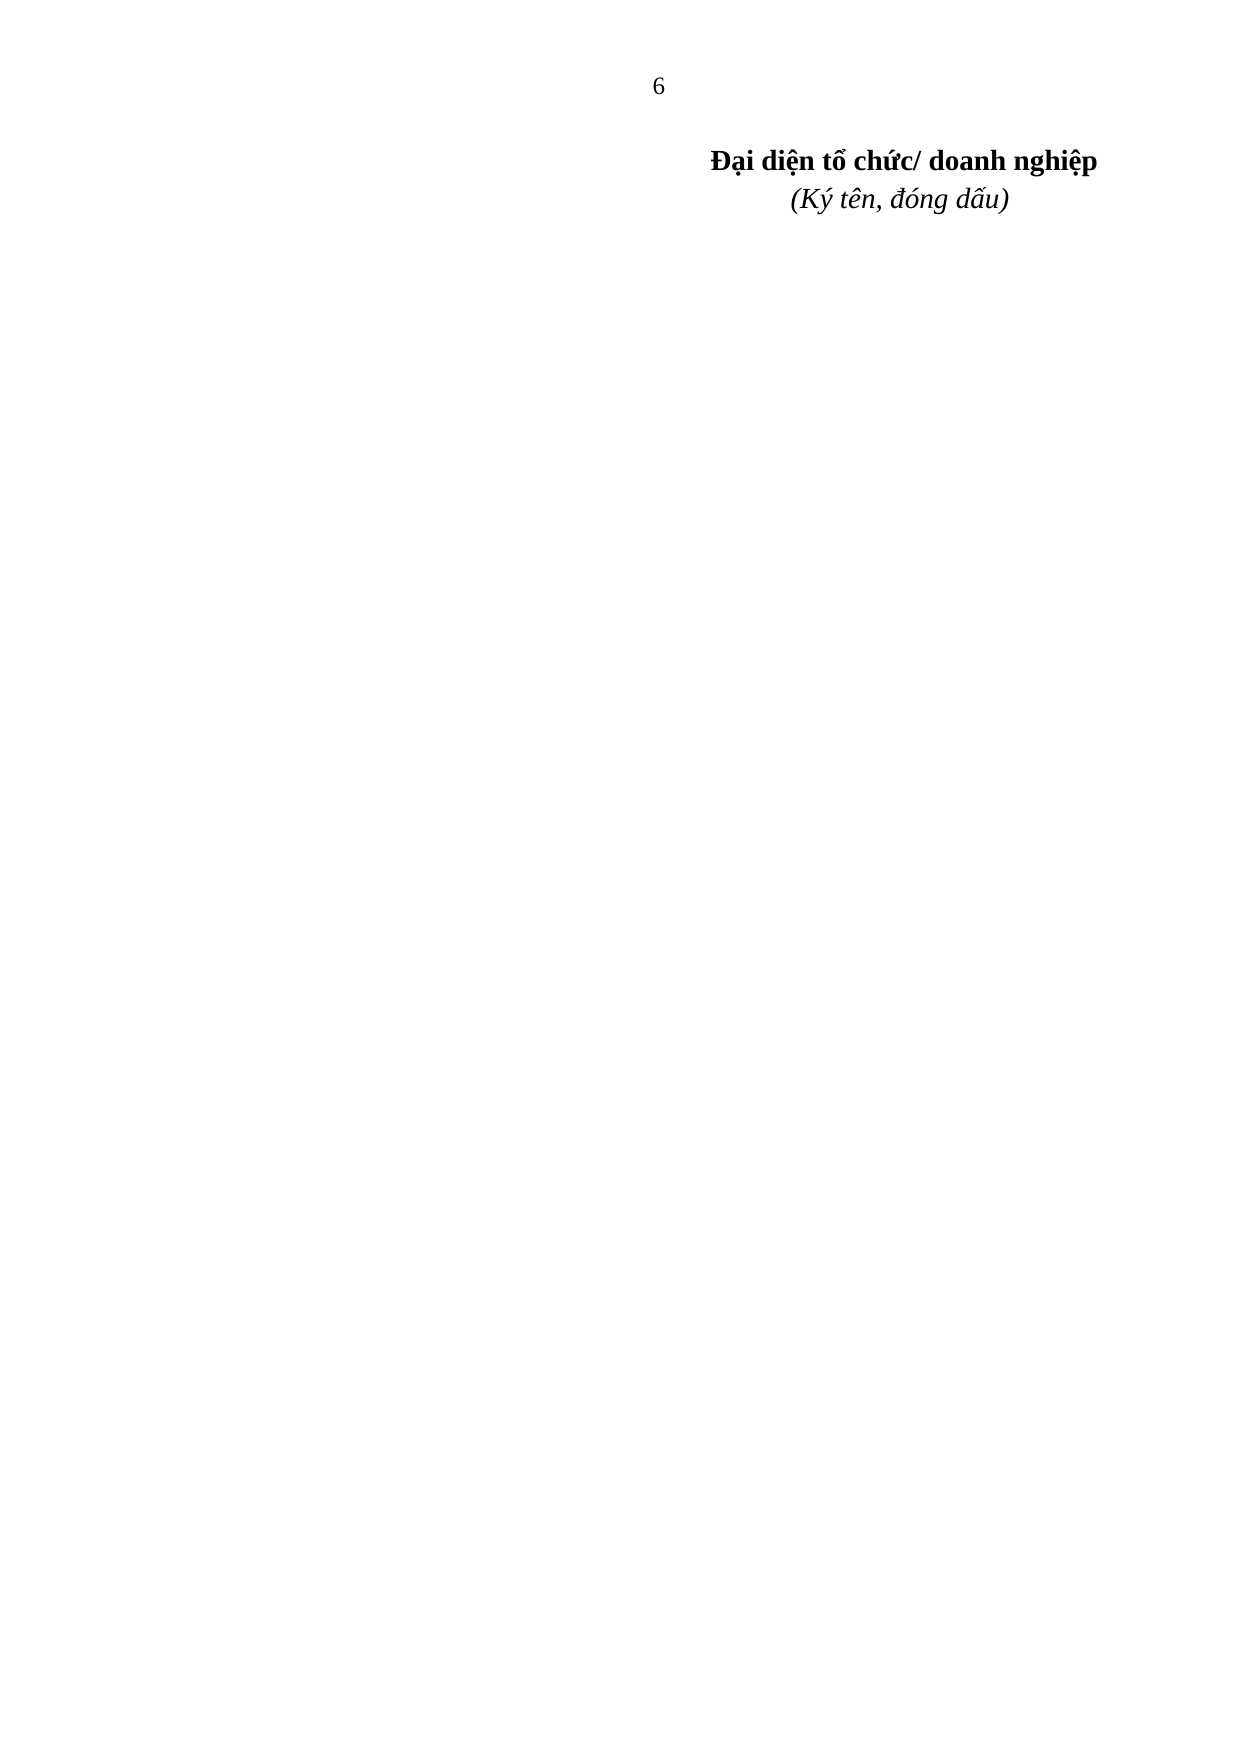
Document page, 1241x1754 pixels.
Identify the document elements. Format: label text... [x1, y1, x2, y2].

text Đại diện tổ chức/ doanh nghiệp [177, 141, 1140, 179]
text (Ký tên, đóng dấu) [177, 179, 1140, 216]
